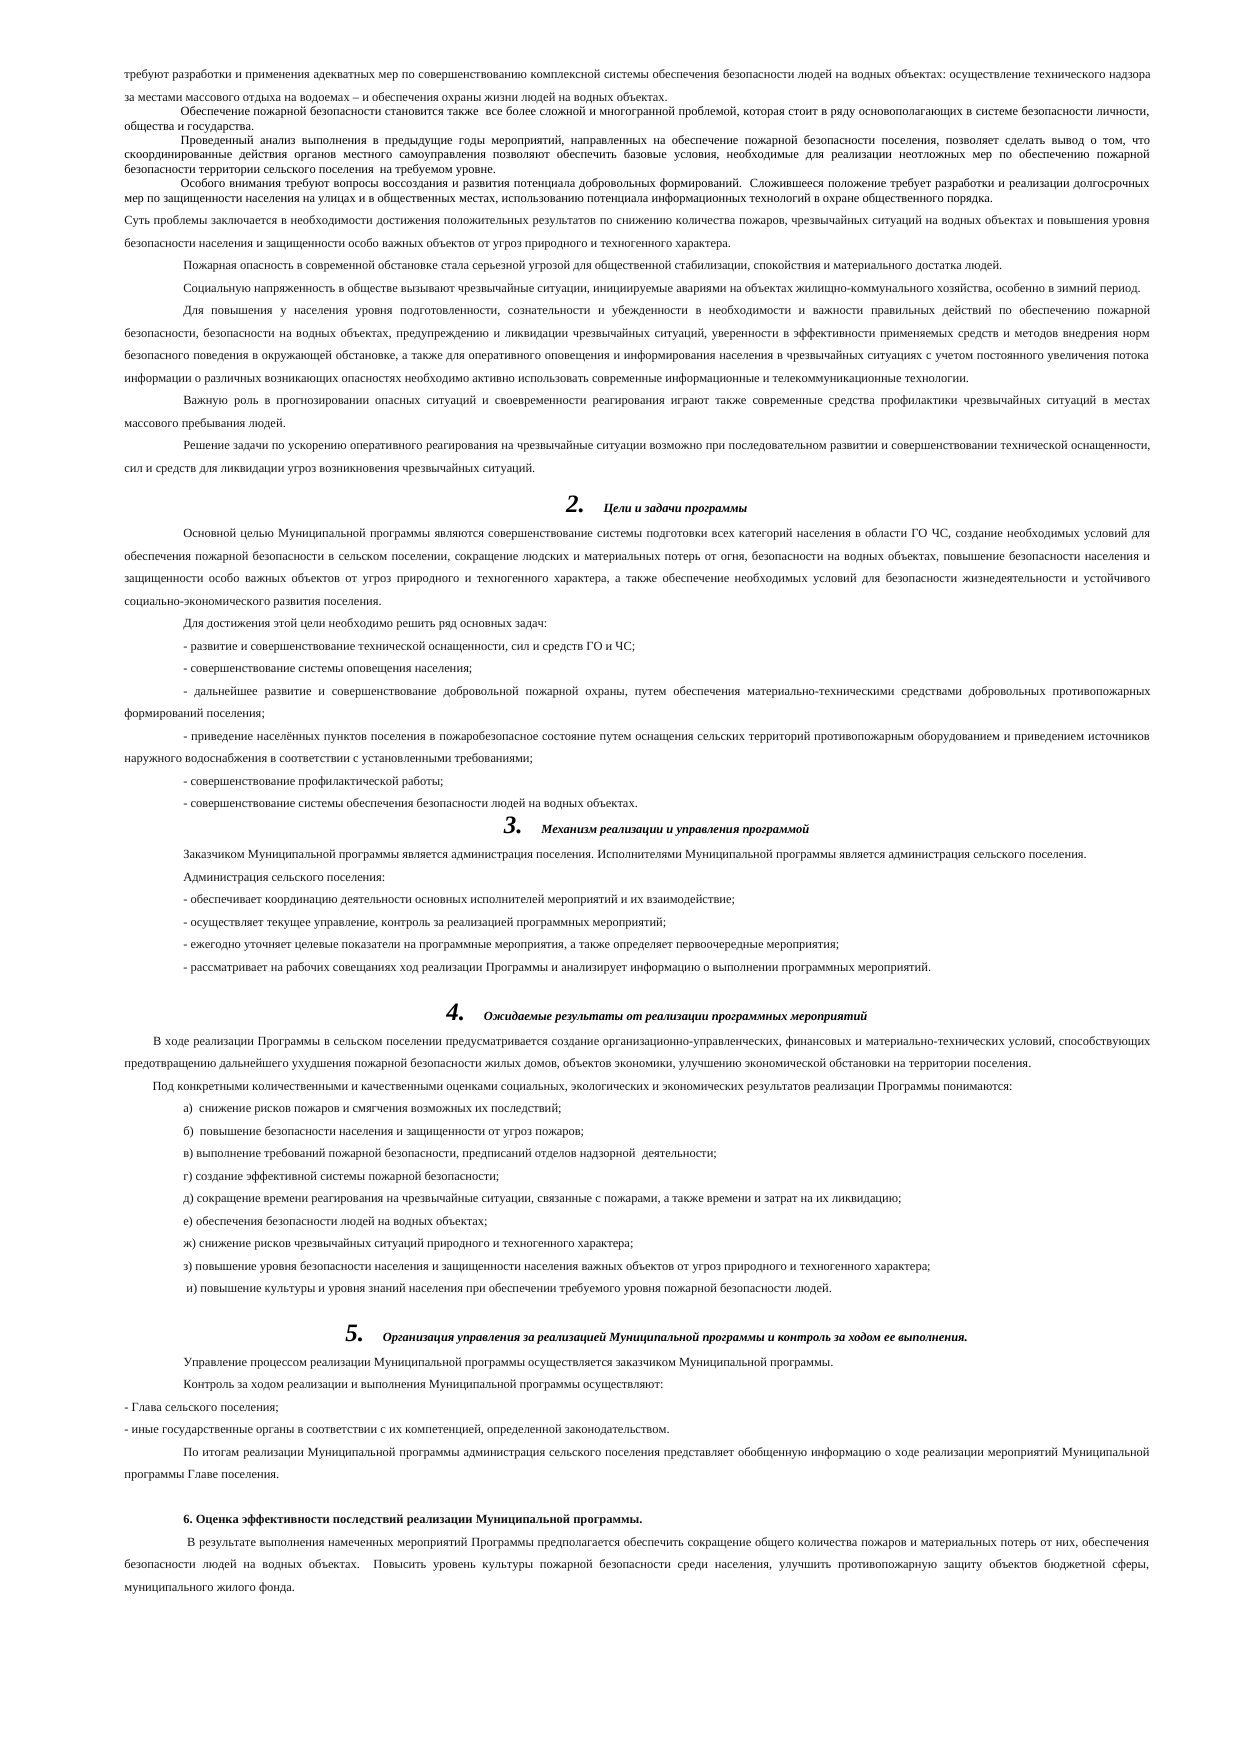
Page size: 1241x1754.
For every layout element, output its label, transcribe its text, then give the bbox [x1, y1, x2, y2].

text Под конкретными количественными и качественными оценками социальных, экологических и экономических результатов реализации Программы понимаются: [124, 1070, 1152, 1093]
text д) сокращение времени реагирования на чрезвычайные ситуации, связанные с пожарами, а также времени и затрат на их ликвидацию; [124, 1183, 1152, 1205]
text Основной целью Муниципальной программы являются совершенствование системы подготовки всех категорий населения в области ГО ЧС, создание необходимых условий для обеспечения пожарной безопасности в сельском поселении, сокращение людских и материальных потерь от огня, безопасности на водных объектах, повышение безопасности населения и защищенности особо важных объектов от угроз природного и техногенного характера, а также обеспечение необходимых условий для безопасности жизнедеятельности и устойчивого социально-экономического развития поселения. [124, 518, 1152, 608]
text - дальнейшее развитие и совершенствование добровольной пожарной охраны, путем обеспечения материально-техническими средствами добровольных противопожарных формирований поселения; [124, 675, 1152, 720]
text Контроль за ходом реализации и выполнения Муниципальной программы осуществляют: [124, 1369, 1152, 1392]
text В результате выполнения намеченных мероприятий Программы предполагается обеспечить сокращение общего количества пожаров и материальных потерь от них, обеспечения безопасности людей на водных объектах. Повысить уровень культуры пожарной безопасности среди населения, улучшить противопожарную защиту объектов бюджетной сферы, муниципального жилого фонда. [124, 1527, 1152, 1594]
text г) создание эффективной системы пожарной безопасности; [124, 1160, 1152, 1183]
text в) выполнение требований пожарной безопасности, предписаний отделов надзорной деятельности; [124, 1138, 1152, 1160]
text е) обеспечения безопасности людей на водных объектах; [124, 1205, 1152, 1228]
text По итогам реализации Муниципальной программы администрация сельского поселения представляет обобщенную информацию о ходе реализации мероприятий Муниципальной программы Главе поселения. [124, 1437, 1152, 1482]
text Особого внимания требуют вопросы воссоздания и развития потенциала добровольных формирований. Сложившееся положение требует разработки и реализации долгосрочных мер по защищенности населения на улицах и в общественных местах, использованию потенциала информационных технологий в охране общественного порядка. [124, 176, 1152, 205]
text - осуществляет текущее управление, контроль за реализацией программных мероприятий; [124, 907, 1152, 929]
text Решение задачи по ускорению оперативного реагирования на чрезвычайные ситуации возможно при последовательном развитии и совершенствовании технической оснащенности, сил и средств для ликвидации угроз возникновения чрезвычайных ситуаций. [124, 430, 1152, 475]
text - совершенствование системы обеспечения безопасности людей на водных объектах. [124, 788, 1152, 810]
text Для достижения этой цели необходимо решить ряд основных задач: [124, 608, 1152, 630]
text Проведенный анализ выполнения в предыдущие годы мероприятий, направленных на обеспечение пожарной безопасности поселения, позволяет сделать вывод о том, что скоординированные действия органов местного самоуправления позволяют обеспечить базовые условия, необходимые для реализации неотложных мер по обеспечению пожарной безопасности территории сельского поселения на требуемом уровне. [124, 133, 1152, 176]
text В ходе реализации Программы в сельском поселении предусматривается создание организационно-управленческих, финансовых и материально-технических условий, способствующих предотвращению дальнейшего ухудшения пожарной безопасности жилых домов, объектов экономики, улучшению экономической обстановки на территории поселения. [124, 1025, 1152, 1070]
subtitle Механизм реализации и управления программой [162, 810, 1152, 839]
text - Глава сельского поселения; [124, 1392, 1152, 1414]
text - обеспечивает координацию деятельности основных исполнителей мероприятий и их взаимодействие; [124, 884, 1152, 907]
text Пожарная опасность в современной обстановке стала серьезной угрозой для общественной стабилизации, спокойствия и материального достатка людей. [124, 250, 1152, 272]
text Обеспечение пожарной безопасности становится также все более сложной и многогранной проблемой, которая стоит в ряду основополагающих в системе безопасности личности, общества и государства. [124, 104, 1152, 133]
text 6. Оценка эффективности последствий реализации Муниципальной программы. [124, 1504, 1152, 1527]
text - приведение населённых пунктов поселения в пожаробезопасное состояние путем оснащения сельских территорий противопожарным оборудованием и приведением источников наружного водоснабжения в соответствии с установленными требованиями; [124, 720, 1152, 765]
text Управление процессом реализации Муниципальной программы осуществляется заказчиком Муниципальной программы. [124, 1347, 1152, 1369]
subtitle Организация управления за реализацией Муниципальной программы и контроль за ходом ее выполнения. [162, 1318, 1152, 1347]
text а) снижение рисков пожаров и смягчения возможных их последствий; [124, 1093, 1152, 1115]
text - рассматривает на рабочих совещаниях ход реализации Программы и анализирует информацию о выполнении программных мероприятий. [124, 952, 1152, 974]
text ж) снижение рисков чрезвычайных ситуаций природного и техногенного характера; [124, 1228, 1152, 1250]
text - ежегодно уточняет целевые показатели на программные мероприятия, а также определяет первоочередные мероприятия; [124, 929, 1152, 952]
text - совершенствование профилактической работы; [124, 765, 1152, 788]
text Администрация сельского поселения: [124, 862, 1152, 884]
text - иные государственные органы в соответствии с их компетенцией, определенной законодательством. [124, 1414, 1152, 1437]
text Важную роль в прогнозировании опасных ситуаций и своевременности реагирования играют также современные средства профилактики чрезвычайных ситуаций в местах массового пребывания людей. [124, 385, 1152, 430]
subtitle Цели и задачи программы [162, 489, 1152, 518]
text Заказчиком Муниципальной программы является администрация поселения. Исполнителями Муниципальной программы является администрация сельского поселения. [124, 839, 1152, 862]
text з) повышение уровня безопасности населения и защищенности населения важных объектов от угроз природного и техногенного характера; [124, 1250, 1152, 1273]
subtitle Ожидаемые результаты от реализации программных мероприятий [162, 997, 1152, 1025]
text Суть проблемы заключается в необходимости достижения положительных результатов по снижению количества пожаров, чрезвычайных ситуаций на водных объектах и повышения уровня безопасности населения и защищенности особо важных объектов от угроз природного и техногенного характера. [124, 205, 1152, 250]
text - совершенствование системы оповещения населения; [124, 653, 1152, 675]
text - развитие и совершенствование технической оснащенности, сил и средств ГО и ЧС; [124, 630, 1152, 653]
text б) повышение безопасности населения и защищенности от угроз пожаров; [124, 1115, 1152, 1138]
text Для повышения у населения уровня подготовленности, сознательности и убежденности в необходимости и важности правильных действий по обеспечению пожарной безопасности, безопасности на водных объектах, предупреждению и ликвидации чрезвычайных ситуаций, уверенности в эффективности применяемых средств и методов внедрения норм безопасного поведения в окружающей обстановке, а также для оперативного оповещения и информирования населения в чрезвычайных ситуациях с учетом постоянного увеличения потока информации о различных возникающих опасностях необходимо активно использовать современные информационные и телекоммуникационные технологии. [124, 295, 1152, 385]
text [124, 59, 1152, 104]
text Социальную напряженность в обществе вызывают чрезвычайные ситуации, инициируемые авариями на объектах жилищно-коммунального хозяйства, особенно в зимний период. [124, 272, 1152, 295]
text и) повышение культуры и уровня знаний населения при обеспечении требуемого уровня пожарной безопасности людей. [124, 1273, 1152, 1295]
